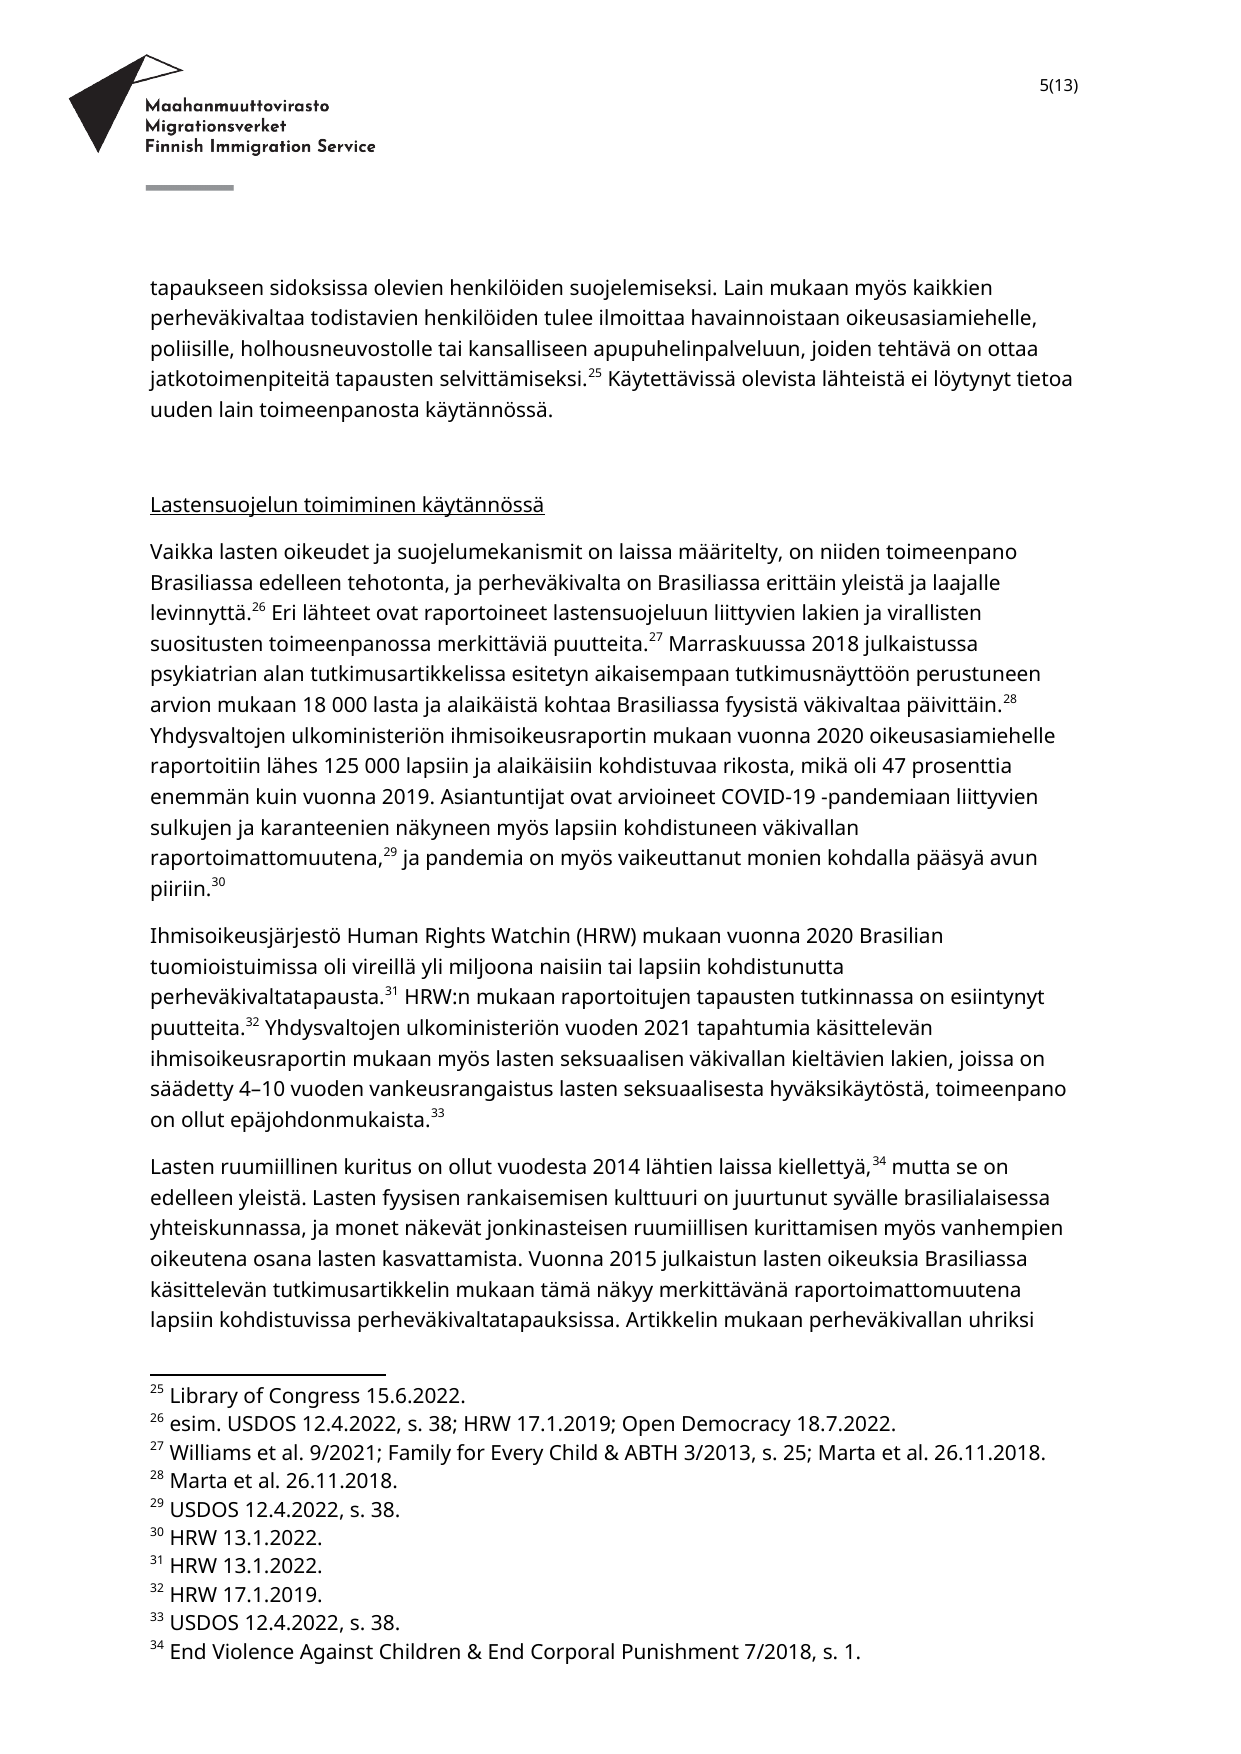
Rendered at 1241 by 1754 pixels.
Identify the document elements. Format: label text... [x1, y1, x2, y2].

picture [68, 54, 376, 191]
text Ihmisoikeusjärjestö Human Rights Watchin (HRW) mukaan vuonna 2020 Brasilian tuomioistuimissa oli vireillä yli miljoona naisiin tai lapsiin kohdistunutta perheväkivaltatapausta. HRW:n mukaan raportoitujen tapausten tutkinnassa on esiintynyt puutteita. Yhdysvaltojen ulkoministeriön vuoden 2021 tapahtumia käsittelevän ihmisoikeusraportin mukaan myös lasten seksuaalisen väkivallan kieltävien lakien, joissa on säädetty 4–10 vuoden vankeusrangaistus lasten seksuaalisesta hyväksikäytöstä, toimeenpano on ollut epäjohdonmukaista. [150, 921, 1090, 1133]
text Lastensuojelun toimiminen käytännössä [150, 490, 1090, 518]
text Vaikka lasten oikeudet ja suojelumekanismit on laissa määritelty, on niiden toimeenpano Brasiliassa edelleen tehotonta, ja perheväkivalta on Brasiliassa erittäin yleistä ja laajalle levinnyttä. Eri lähteet ovat raportoineet lastensuojeluun liittyvien lakien ja virallisten suositusten toimeenpanossa merkittäviä puutteita. Marraskuussa 2018 julkaistussa psykiatrian alan tutkimusartikkelissa esitetyn aikaisempaan tutkimusnäyttöön perustuneen arvion mukaan 18 000 lasta ja alaikäistä kohtaa Brasiliassa fyysistä väkivaltaa päivittäin. Yhdysvaltojen ulkoministeriön ihmisoikeusraportin mukaan vuonna 2020 oikeusasiamiehelle raportoitiin lähes 125 000 lapsiin ja alaikäisiin kohdistuvaa rikosta, mikä oli 47 prosenttia enemmän kuin vuonna 2019. Asiantuntijat ovat arvioineet COVID-19 -pandemiaan liittyvien sulkujen ja karanteenien näkyneen myös lapsiin kohdistuneen väkivallan raportoimattomuutena, ja pandemia on myös vaikeuttanut monien kohdalla pääsyä avun piiriin. [150, 537, 1090, 902]
